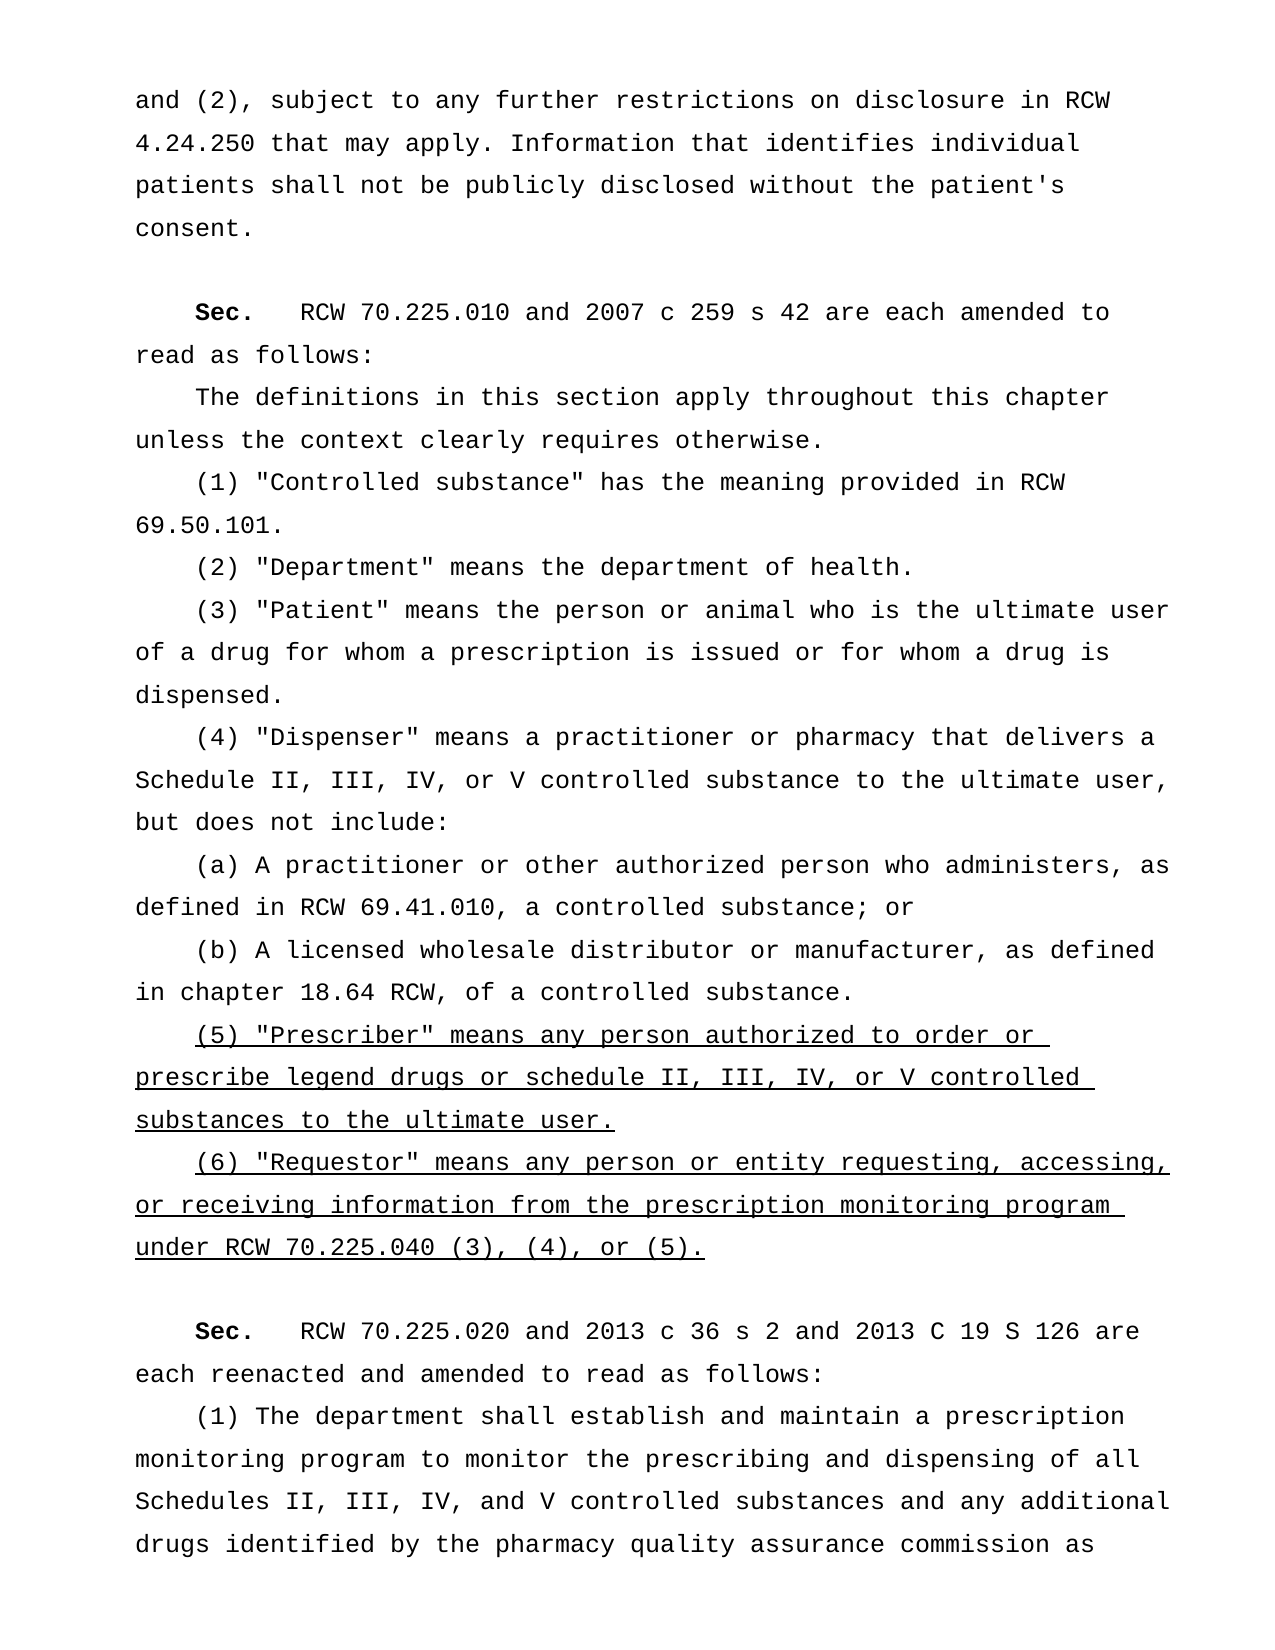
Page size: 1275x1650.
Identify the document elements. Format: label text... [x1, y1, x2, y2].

text (4) "Dispenser" means a practitioner or pharmacy that delivers a Schedule II, III, IV, or V controlled substance to the ultimate user, but does not include: [135, 712, 1170, 839]
text (b) A licensed wholesale distributor or manufacturer, as defined in chapter 18.64 RCW, of a controlled substance. [135, 924, 1170, 1009]
text (a) A practitioner or other authorized person who administers, as defined in RCW 69.41.010, a controlled substance; or [135, 839, 1170, 924]
text The definitions in this section apply throughout this chapter unless the context clearly requires otherwise. [135, 372, 1170, 457]
text (6) "Requestor" means any person or entity requesting, accessing, or receiving information from the prescription monitoring program under RCW 70.225.040 (3), (4), or (5). [135, 1137, 1170, 1264]
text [135, 75, 1170, 245]
text (5) "Prescriber" means any person authorized to order or prescribe legend drugs or schedule II, III, IV, or V controlled substances to the ultimate user. [135, 1009, 1170, 1137]
text Sec. RCW 70.225.010 and 2007 c 259 s 42 are each amended to read as follows: [135, 287, 1170, 372]
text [135, 1391, 1170, 1561]
text (3) "Patient" means the person or animal who is the ultimate user of a drug for whom a prescription is issued or for whom a drug is dispensed. [135, 584, 1170, 712]
text (2) "Department" means the department of health. [135, 542, 1170, 584]
text (1) "Controlled substance" has the meaning provided in RCW 69.50.101. [135, 457, 1170, 542]
text Sec. RCW 70.225.020 and 2013 c 36 s 2 and 2013 C 19 S 126 are each reenacted and amended to read as follows: [135, 1306, 1170, 1391]
